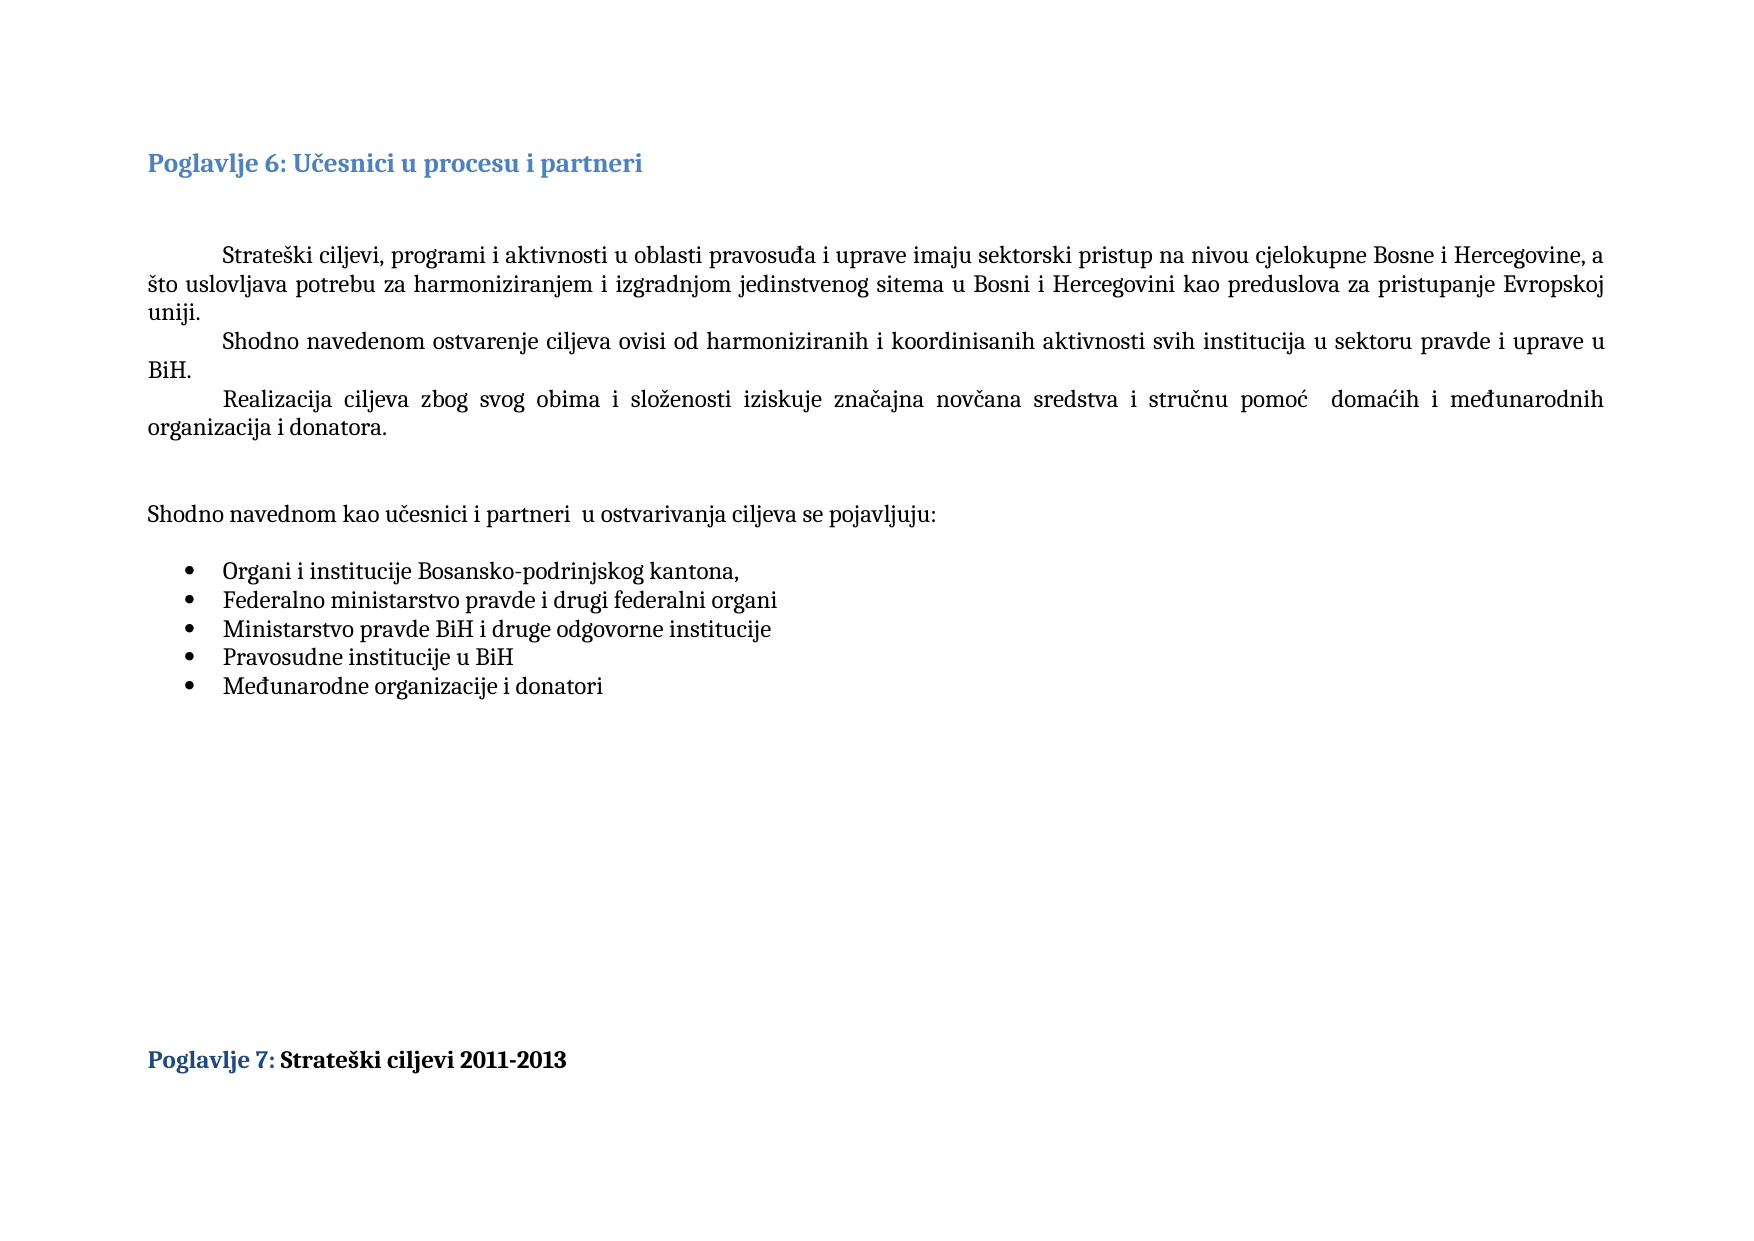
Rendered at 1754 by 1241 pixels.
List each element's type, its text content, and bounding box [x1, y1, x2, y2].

list Organi i institucije Bosansko-podrinjskog kantona, [185, 557, 1606, 586]
text Realizacija ciljeva zbog svog obima i složenosti iziskuje značajna novčana sredstva i stručnu pomoć domaćih i međunarodnih organizacija i donatora. [148, 384, 1606, 442]
list Pravosudne institucije u BiH [185, 643, 1606, 672]
list Međunarodne organizacije i donatori [185, 672, 1606, 701]
list Federalno ministarstvo pravde i drugi federalni organi [185, 586, 1606, 614]
subtitle Poglavlje 6: Učesnici u procesu i partneri [148, 148, 1606, 179]
text Shodno navednom kao učesnici i partneri u ostvarivanja ciljeva se pojavljuju: [148, 499, 1606, 528]
text Shodno navedenom ostvarenje ciljeva ovisi od harmoniziranih i koordinisanih aktivnosti svih institucija u sektoru pravde i uprave u BiH. [148, 327, 1606, 384]
text Poglavlje 7: Strateški ciljevi 2011-2013 [148, 1046, 1606, 1074]
list Ministarstvo pravde BiH i druge odgovorne institucije [185, 614, 1606, 643]
text Strateški ciljevi, programi i aktivnosti u oblasti pravosuđa i uprave imaju sektorski pristup na nivou cjelokupne Bosne i Hercegovine, a što uslovljava potrebu za harmoniziranjem i izgradnjom jedinstvenog sitema u Bosni i Hercegovini kao preduslova za pristupanje Evropskoj uniji. [148, 241, 1606, 327]
